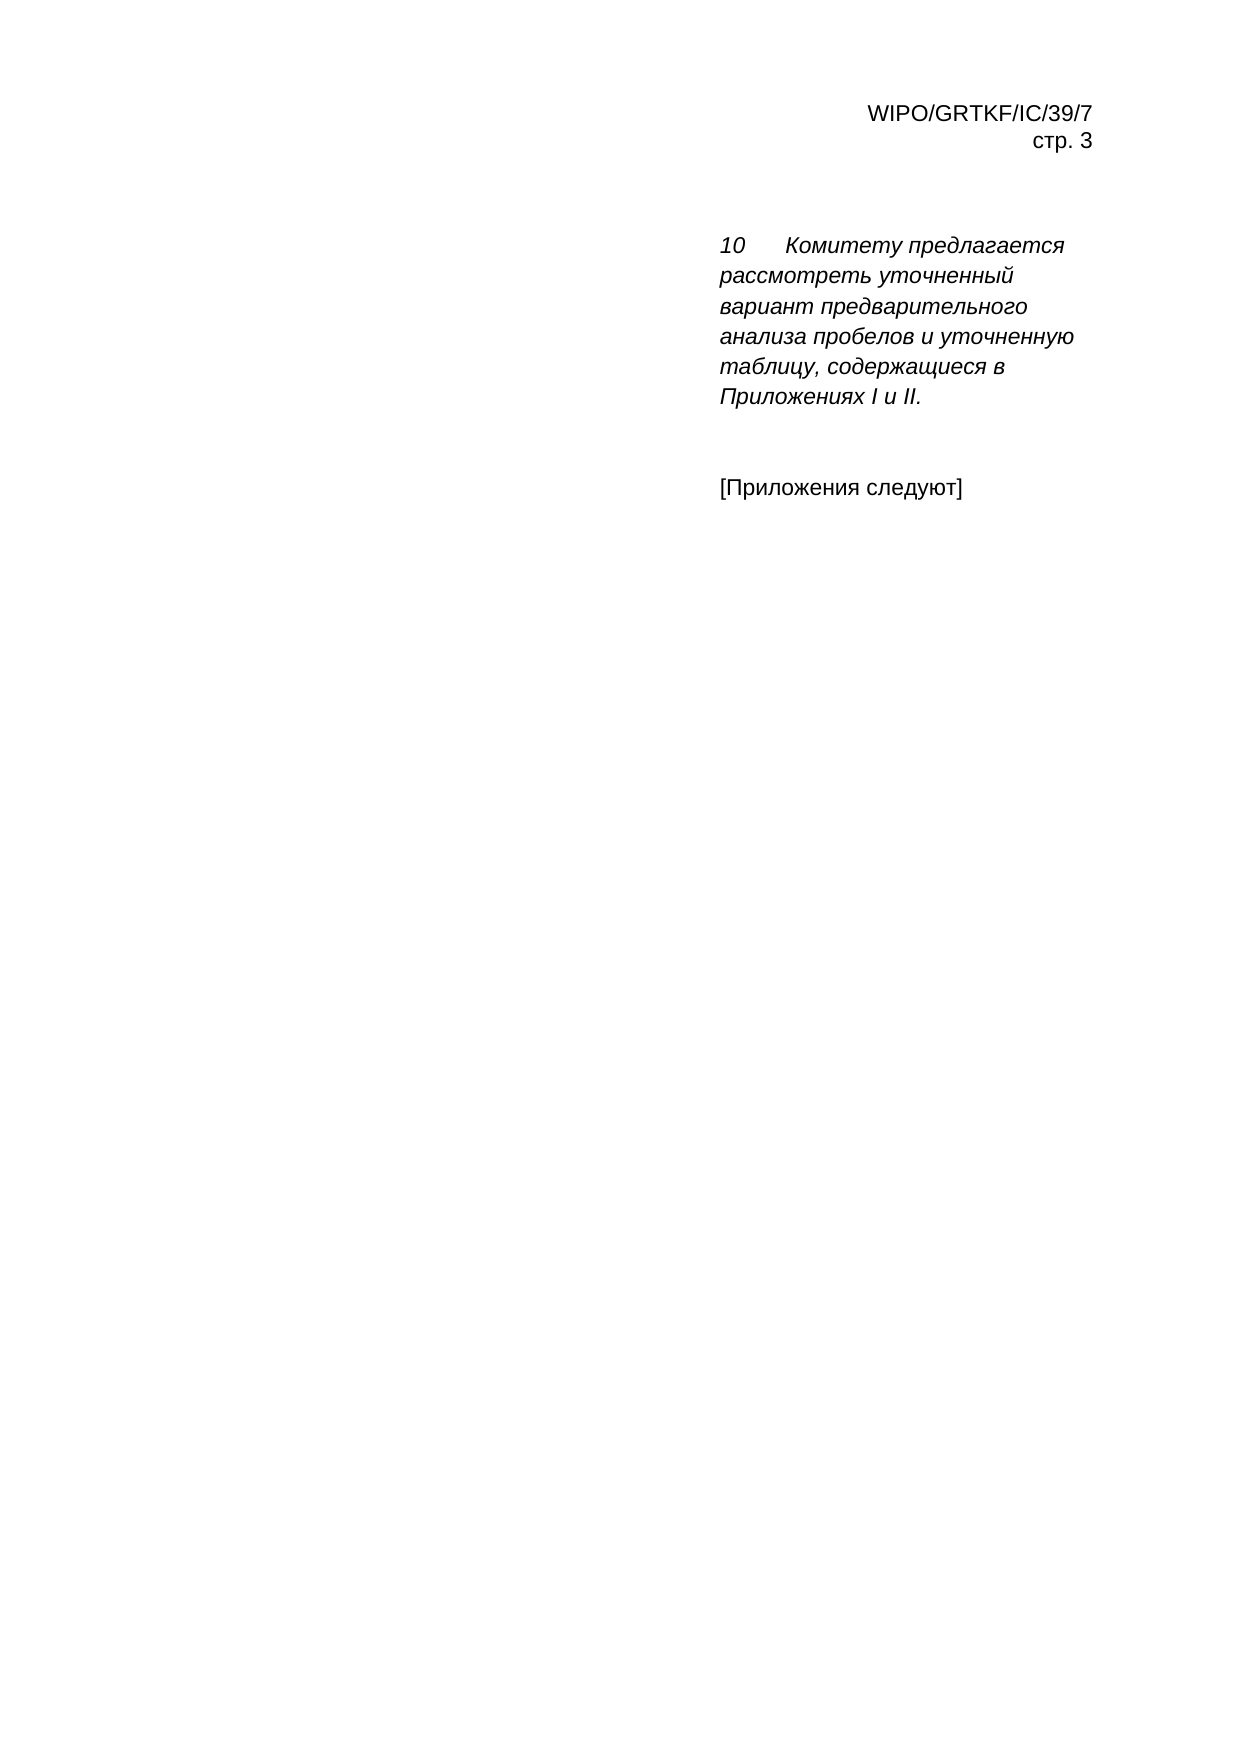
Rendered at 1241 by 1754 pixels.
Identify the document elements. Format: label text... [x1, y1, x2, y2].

text [Приложения следуют] [719, 474, 1092, 500]
text Комитету предлагается рассмотреть уточненный вариант предварительного анализа пробелов и уточненную таблицу, содержащиеся в Приложениях I и II. [719, 232, 1092, 409]
